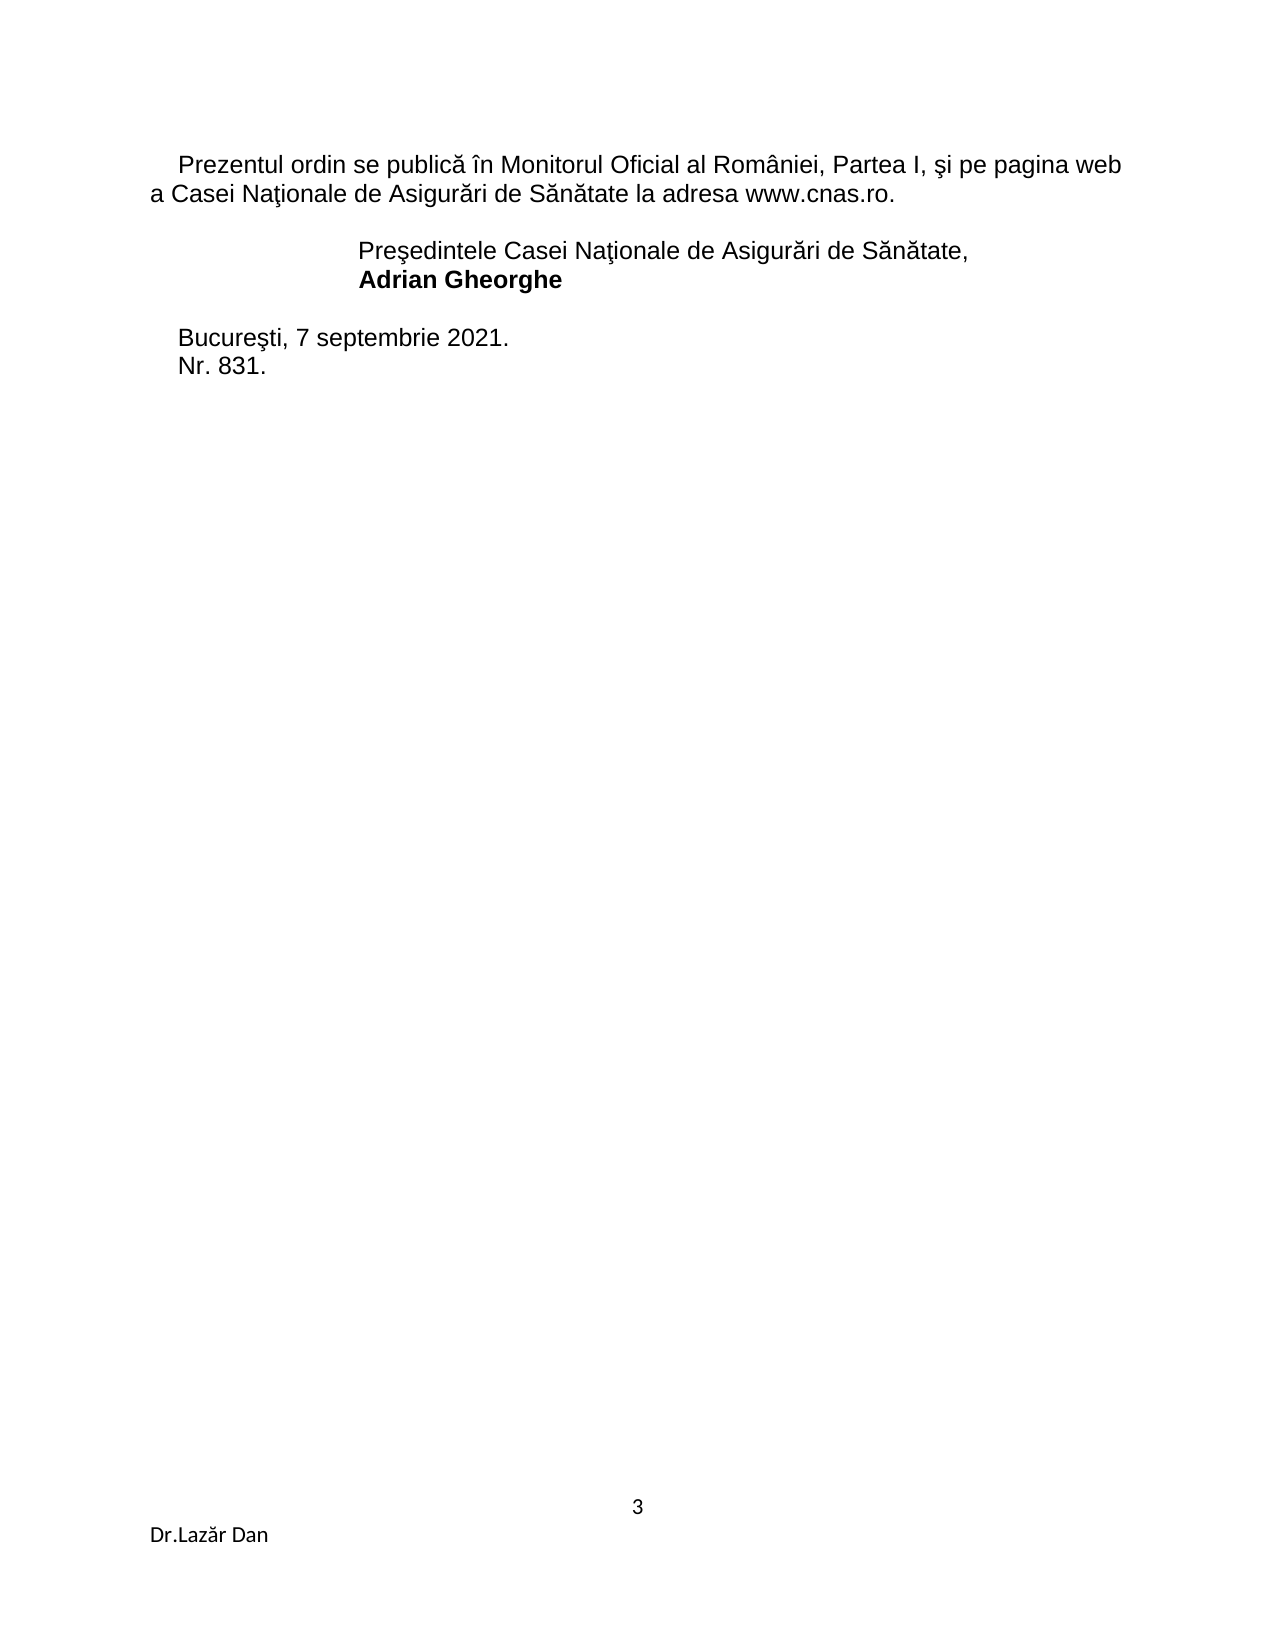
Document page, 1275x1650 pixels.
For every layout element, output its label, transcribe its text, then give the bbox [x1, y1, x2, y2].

text Prezentul ordin se publică în Monitorul Oficial al României, Partea I, şi pe pagina web a Casei Naţionale de Asigurări de Sănătate la adresa www.cnas.ro. [150, 150, 1125, 207]
text Bucureşti, 7 septembrie 2021. [150, 322, 1125, 351]
text Adrian Gheorghe [150, 265, 1125, 294]
text Nr. 831. [150, 351, 1125, 380]
text Preşedintele Casei Naţionale de Asigurări de Sănătate, [150, 236, 1125, 265]
